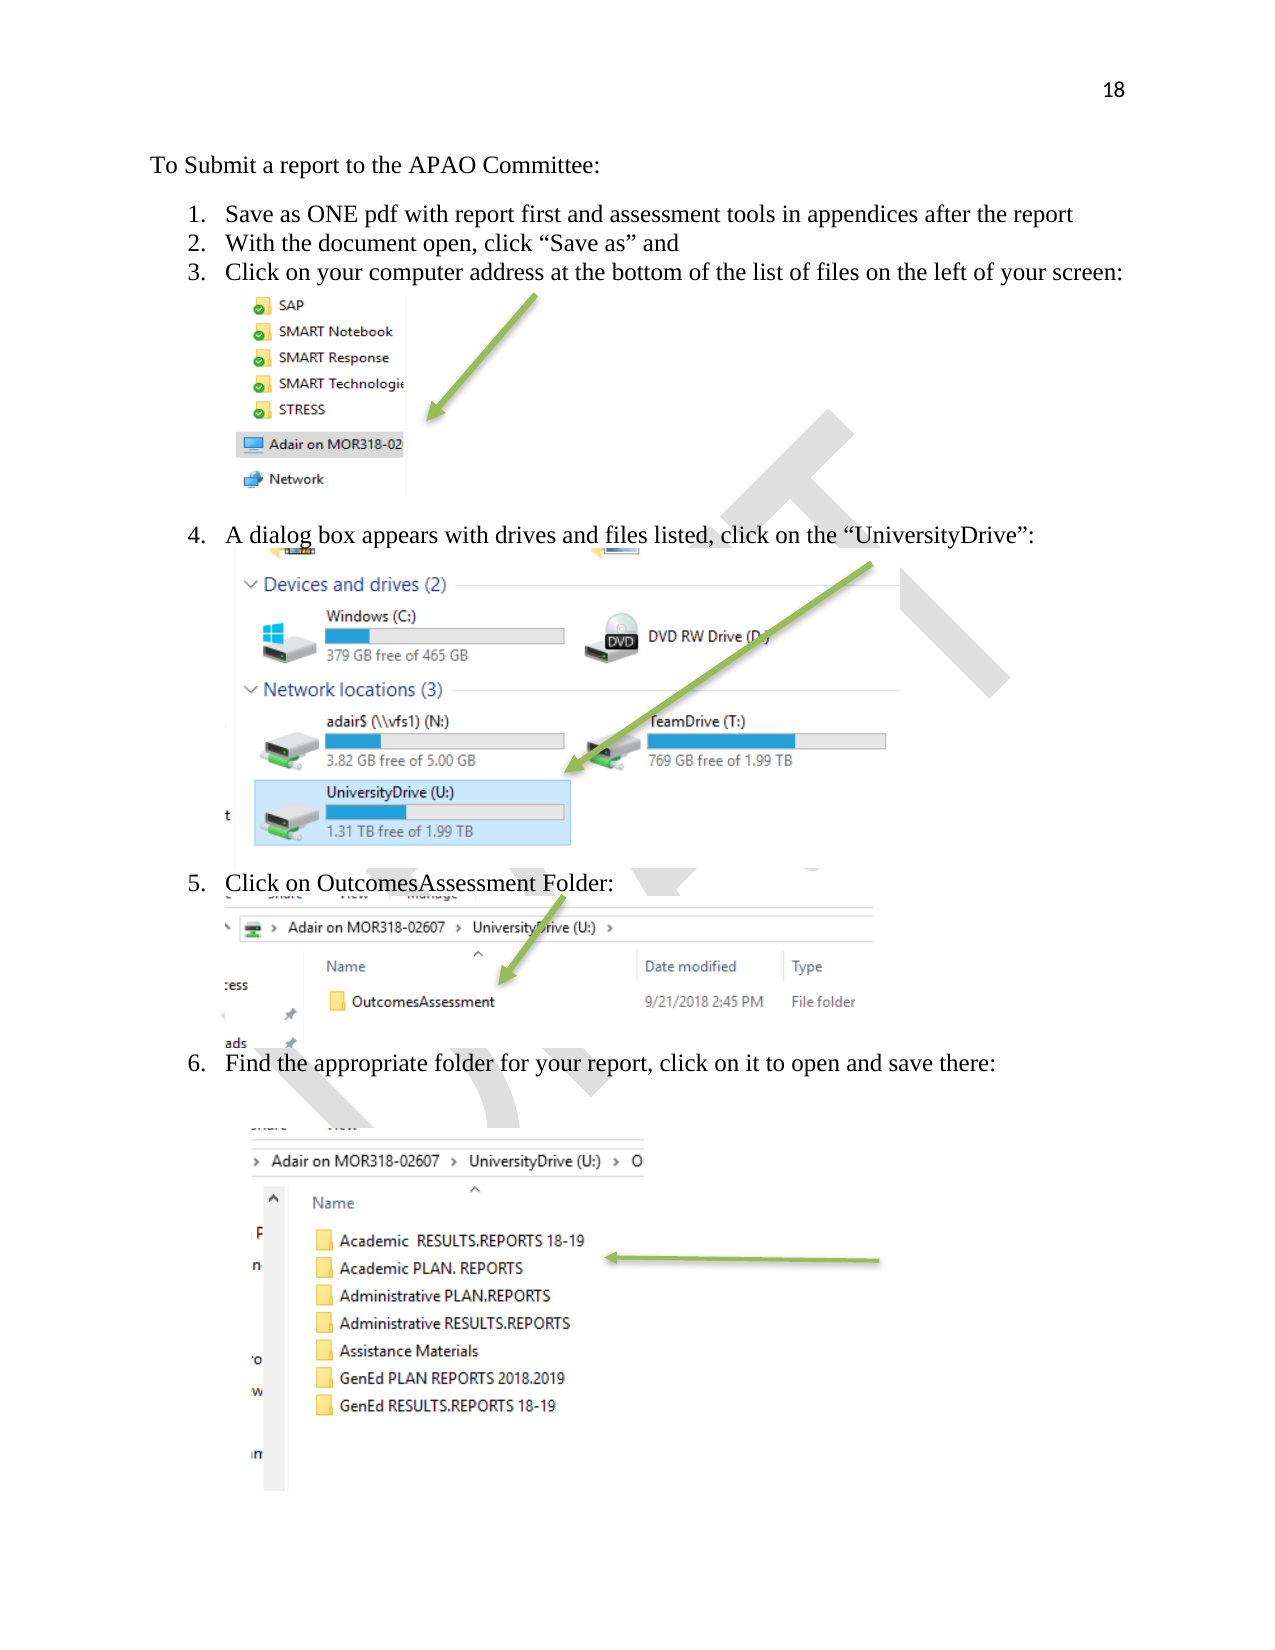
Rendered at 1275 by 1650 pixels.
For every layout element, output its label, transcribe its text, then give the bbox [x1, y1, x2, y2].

picture [225, 896, 874, 1048]
list Save as ONE pdf with report first and assessment tools in appendices after the report [187, 199, 1125, 228]
list Click on OutcomesAssessment Folder: [187, 868, 1125, 896]
text To Submit a report to the APAO Committee: [150, 150, 1125, 179]
picture [236, 294, 413, 498]
list With the document open, click “Save as” and [187, 228, 1125, 257]
picture [251, 1128, 645, 1491]
list Find the appropriate folder for your report, click on it to open and save there: [187, 1048, 1125, 1077]
picture [225, 548, 901, 868]
list A dialog box appears with drives and files listed, click on the “UniversityDrive”: [187, 520, 1125, 549]
list Click on your computer address at the bottom of the list of files on the left of your screen: [187, 257, 1125, 286]
